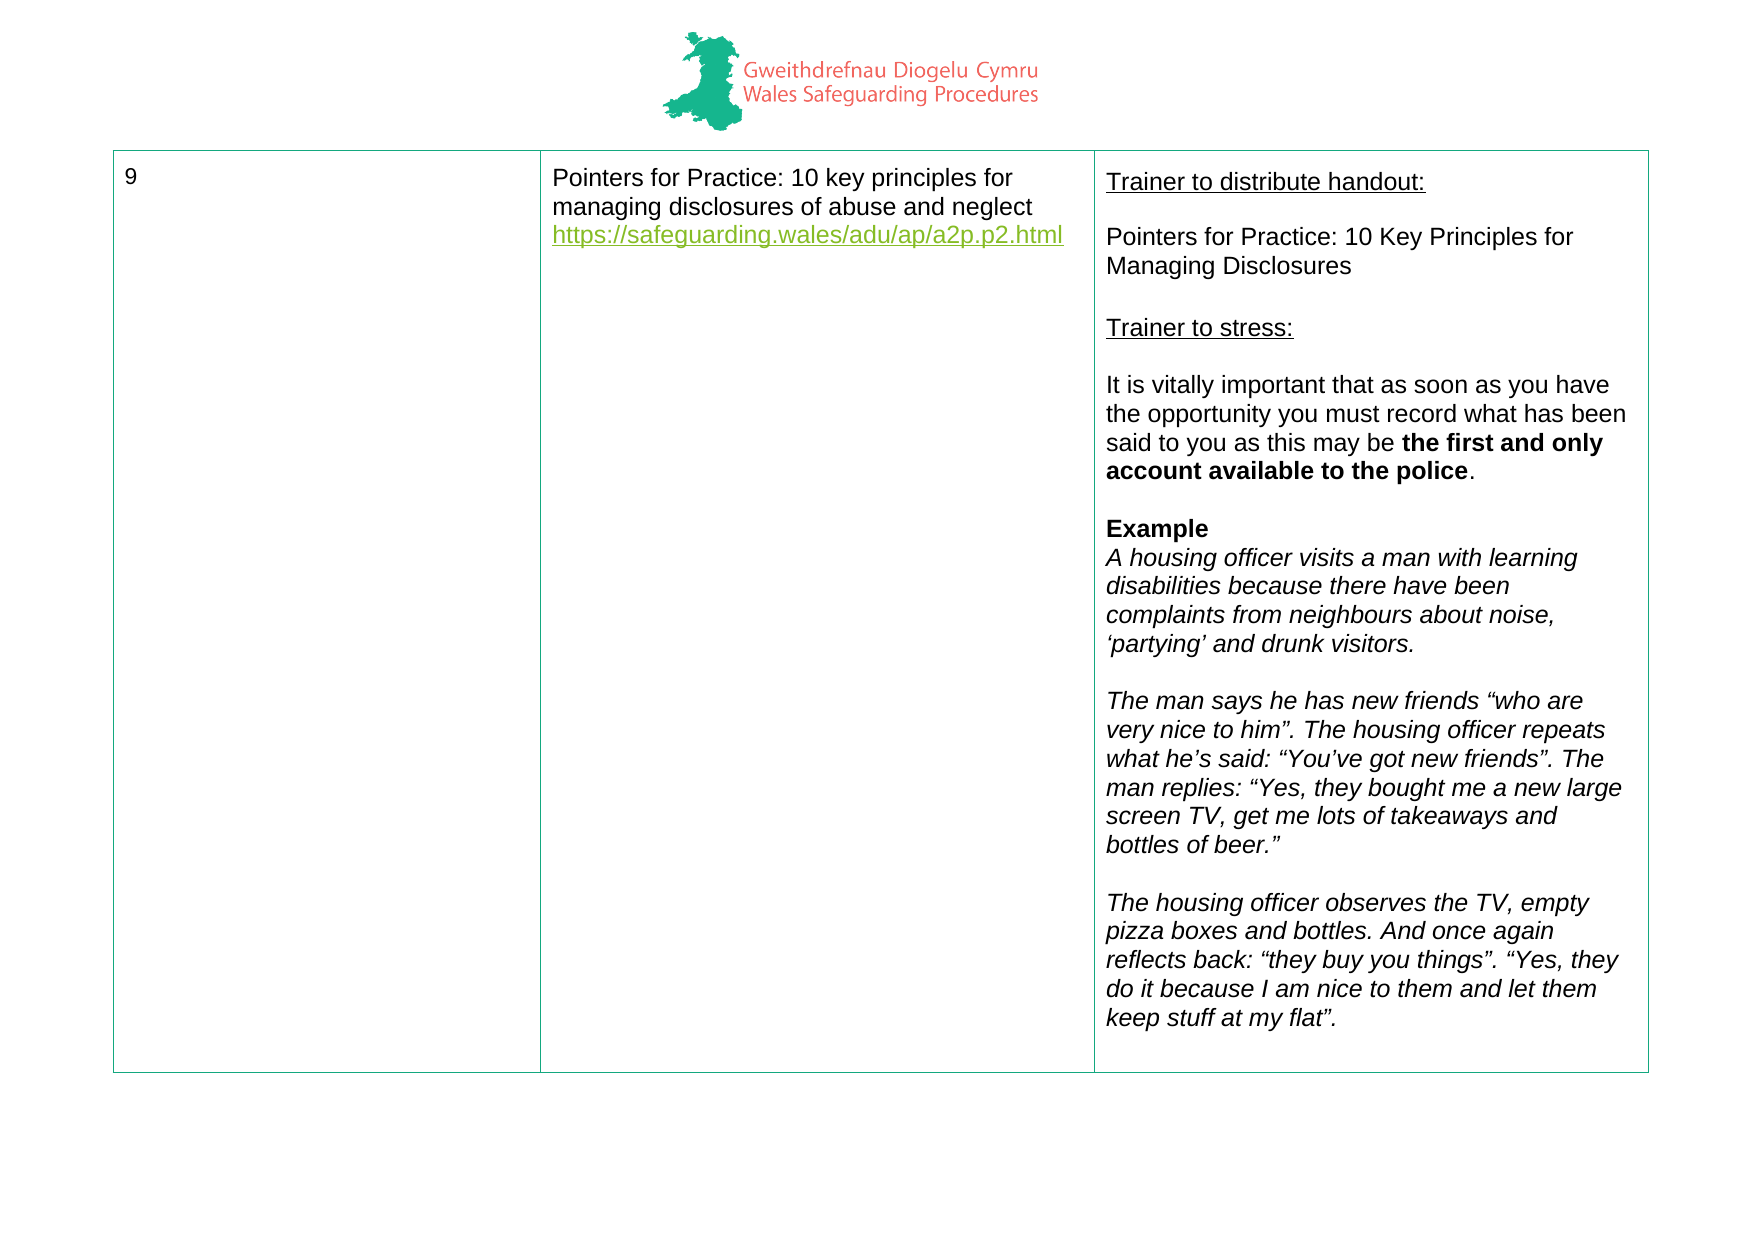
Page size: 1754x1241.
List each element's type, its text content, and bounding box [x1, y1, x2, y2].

table_cell Pointers for Practice: 10 key principles for managing disclosures of abuse and neglect https://safeguarding.wales/adu/ap/a2p.p2.html [541, 151, 1094, 1072]
picture [662, 32, 1038, 131]
table_cell 9 [114, 151, 540, 1072]
